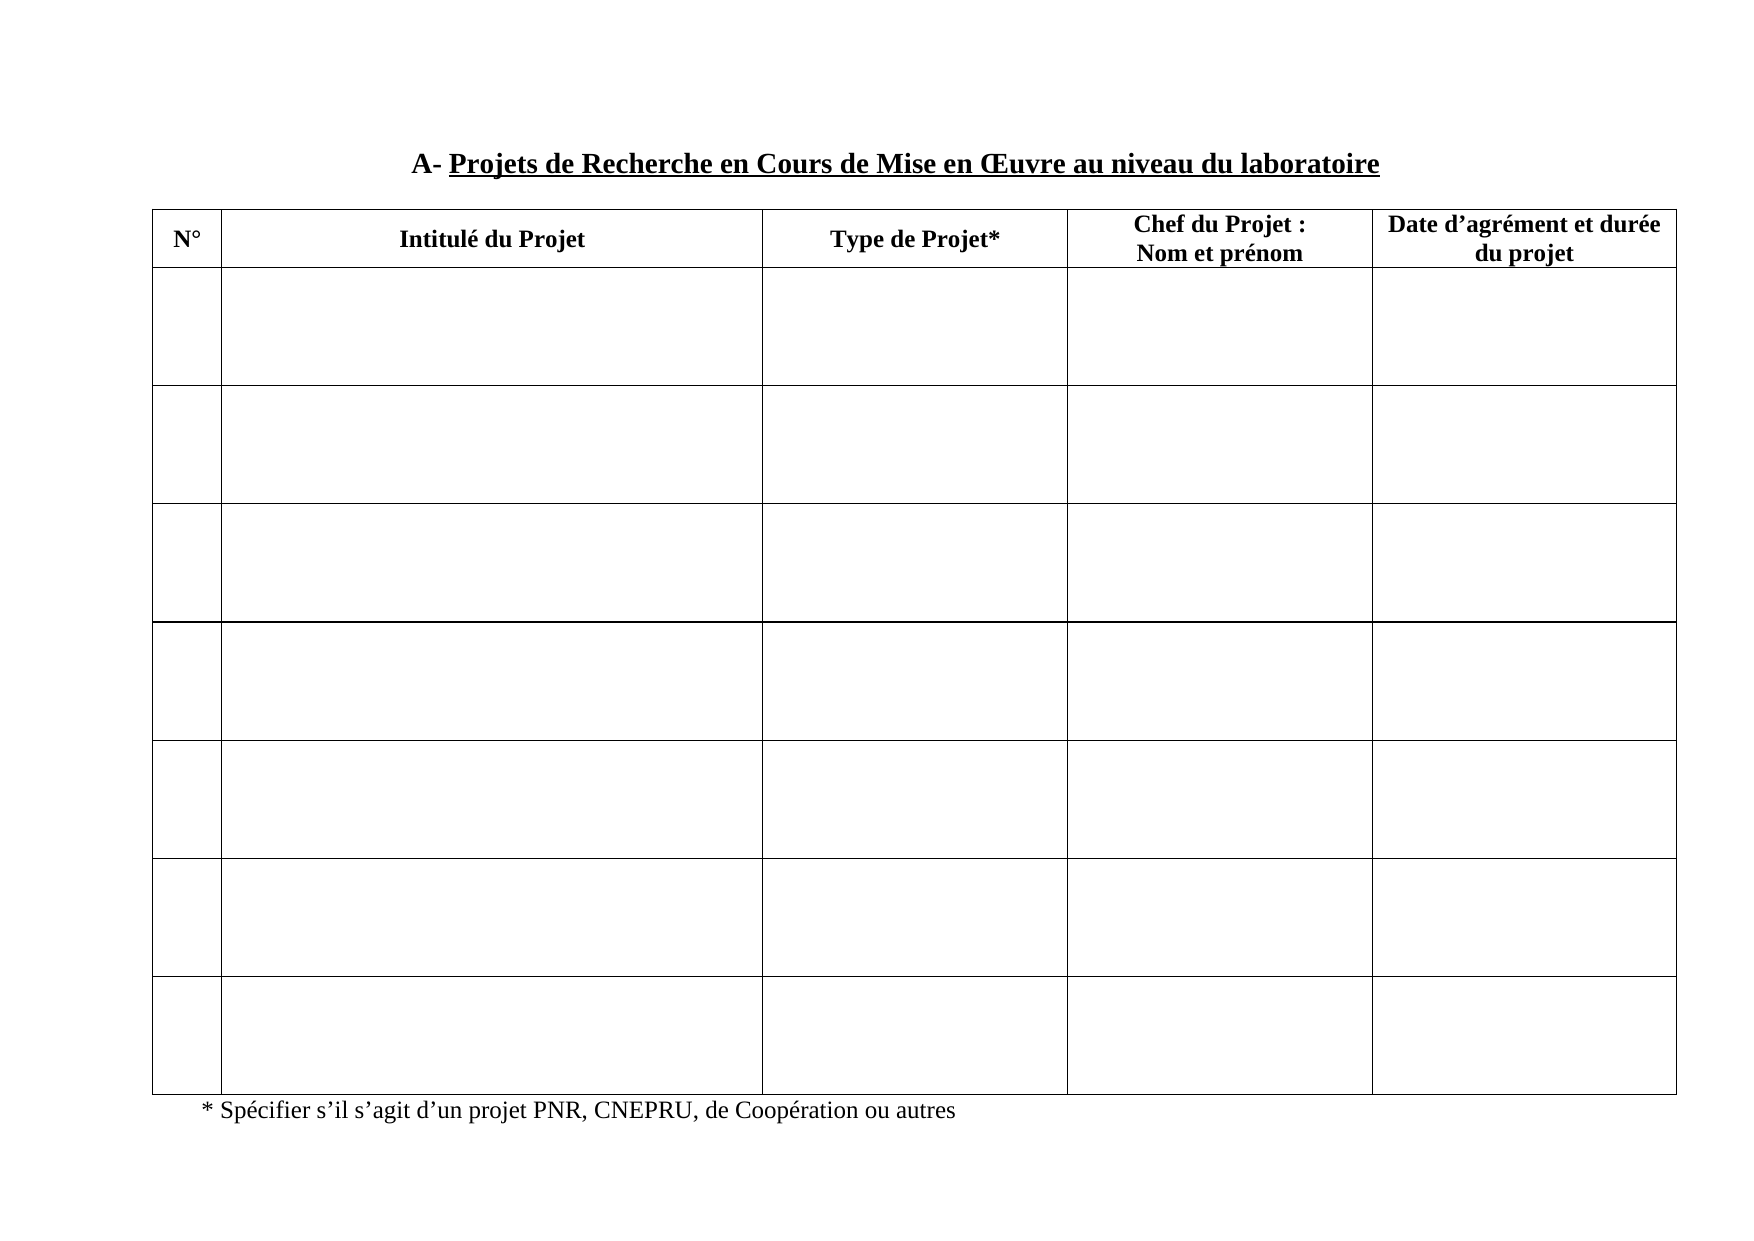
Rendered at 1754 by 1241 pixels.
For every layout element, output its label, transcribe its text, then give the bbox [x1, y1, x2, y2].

table_cell [763, 386, 1067, 503]
table_cell [1068, 977, 1372, 1094]
table_cell [153, 859, 221, 976]
table_cell [763, 741, 1067, 858]
table_cell [1373, 386, 1676, 503]
table_cell [1373, 977, 1676, 1094]
table_cell [222, 859, 762, 976]
table_cell [763, 623, 1067, 739]
table_cell [763, 977, 1067, 1094]
table_cell [153, 386, 221, 503]
table_cell [222, 977, 762, 1094]
table_cell [222, 386, 762, 503]
table_cell [222, 268, 762, 385]
table_cell [763, 859, 1067, 976]
list Projets de Recherche en Cours de Mise en Œuvre au niveau du laboratoire [126, 146, 1665, 180]
table_header Date d’agrément et durée du projet [1373, 210, 1676, 267]
table_cell [1068, 268, 1372, 385]
table_cell [1068, 386, 1372, 503]
table_cell [1373, 859, 1676, 976]
table_cell [1068, 859, 1372, 976]
table_cell [1068, 504, 1372, 621]
table_cell [153, 504, 221, 621]
table_cell [1068, 623, 1372, 739]
table_cell [153, 977, 221, 1094]
table_cell [1373, 741, 1676, 858]
table_cell [1373, 623, 1676, 739]
table_header Intitulé du Projet [222, 210, 762, 267]
table_cell [763, 268, 1067, 385]
table_cell [222, 623, 762, 739]
table_header Type de Projet* [763, 210, 1067, 267]
table_cell [1373, 504, 1676, 621]
table_cell [153, 623, 221, 739]
text * Spécifier s’il s’agit d’un projet PNR, CNEPRU, de Coopération ou autres [201, 1095, 1665, 1124]
table_header Chef du Projet : Nom et prénom [1068, 210, 1372, 267]
table_cell [1068, 741, 1372, 858]
table_header N° [153, 210, 221, 267]
table_cell [153, 741, 221, 858]
table_cell [153, 268, 221, 385]
table_cell [1373, 268, 1676, 385]
table_cell [222, 504, 762, 621]
table_cell [222, 741, 762, 858]
table_cell [763, 504, 1067, 621]
